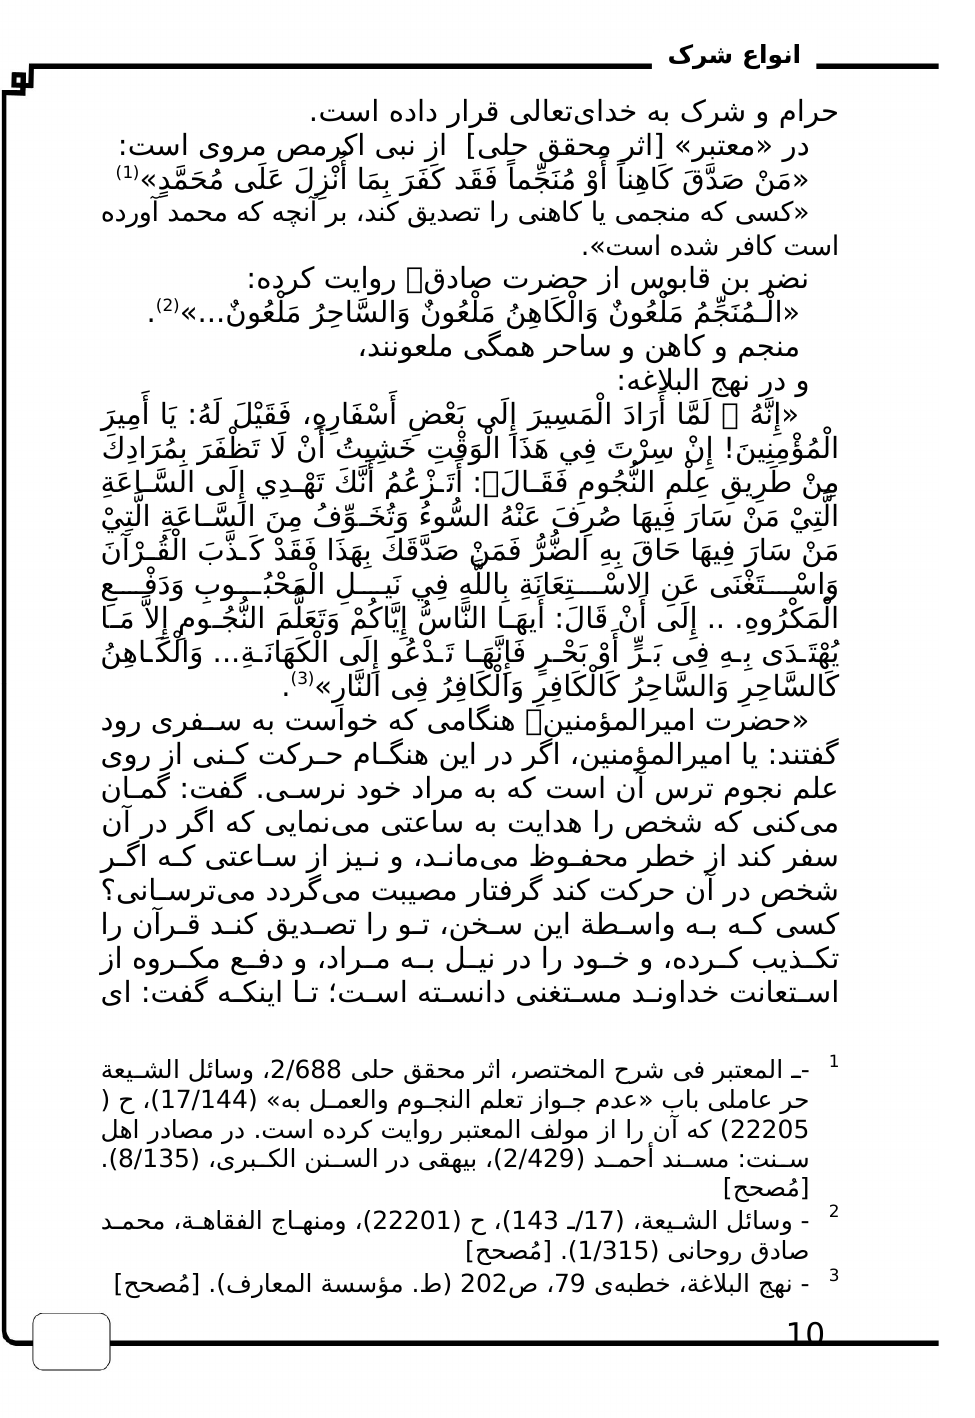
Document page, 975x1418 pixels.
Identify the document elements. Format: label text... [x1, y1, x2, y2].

text منجم و [100, 330, 839, 364]
text در «معتبر» [اثر محقق حلی] از نبی اکرمص مروی است: [100, 128, 839, 162]
text و در نهج‌ البلاغه: [100, 364, 839, 398]
text «حضرت امیرالمؤمنین هنگامی که خواست به‬ [100, 703, 839, 1009]
text «کسی که منجمی یا‬ [100, 196, 839, 262]
text «مَنْ صَدَّقَ كَاهِناً أَوْ مُنَجِّماً فَقَد كَفَرَ بِمَا أُنْزِلَ عَلَى مُحَمَّدٍ»() [100, 162, 839, 196]
text «الْـمُنَجِّمُ مَلْعُونٌ وَالْكَاهِنُ مَلْعُونٌ وَالسَّاحِرُ مَلْعُونٌ...»(). [100, 296, 839, 330]
text نضر بن قابوس از حضرت صادق روایت کرده: [100, 262, 839, 296]
text «إِنَّهُ لَمَّا أَرَادَ الْمَسِيرَ إِلَى بَعْضِ أَسْفَارِهِ، فَقَيْلَ لَهُ: يَا أَمِيرَ الْمُؤْمِنِينَ! إِنْ سِرْتَ فِي هَذَا الْوَقْتِ خَشِيتُ أَنْ لَا تَظْفَرَ بِمُرَادِكَ مِنْ طَرِيقِ عِلْمِ النُّجُومِ فَقَالَ: أَتَزْعُمُ أَنَّكَ تَهْدِي إِلَى السَّاعَةِ الَّتِيْ مَنْ سَارَ فِیهَا صُرِفَ عَنْهُ السُّوءُ وَتُخَوِّفُ مِنَ السَّاعَةِ الَّتِيْ مَنْ سَارَ فِیهَا حَاقَ بِهِ الضُّرُّ فَمَنْ صَدَّقَكَ بِهَذَا فَقَدْ كَذَّبَ الْقُرْآنَ وَاسْتَغْنَى عَنِ الاسْتِعَانَةِ بِاللَّهِ فِي نَیلِ الْمَحْبُوبِ وَدَفْعِ الْمَكْرُوهِ. .. إِلَى أَنْ قَالَ: أَیهَا النَّاسُّ إِیَّاكُمْ وَتَعَلُّمَ النُّجُومِ إِلاَّ مَا یُهْتَدَى بِهِ فِی بَرٍّ أَوْ بَحْرٍ فَإِنَّهَا تَدْعُو إِلَى الْكَهَانَةِ... وَالْكَاهِنُ كَالسَّاحِرِ وَالسَّاحِرُ كَالْكَافِرِ وَالْكَافِرُ فِی النَّارِ»().‬ [100, 398, 839, 703]
picture [0, 0, 939, 1418]
